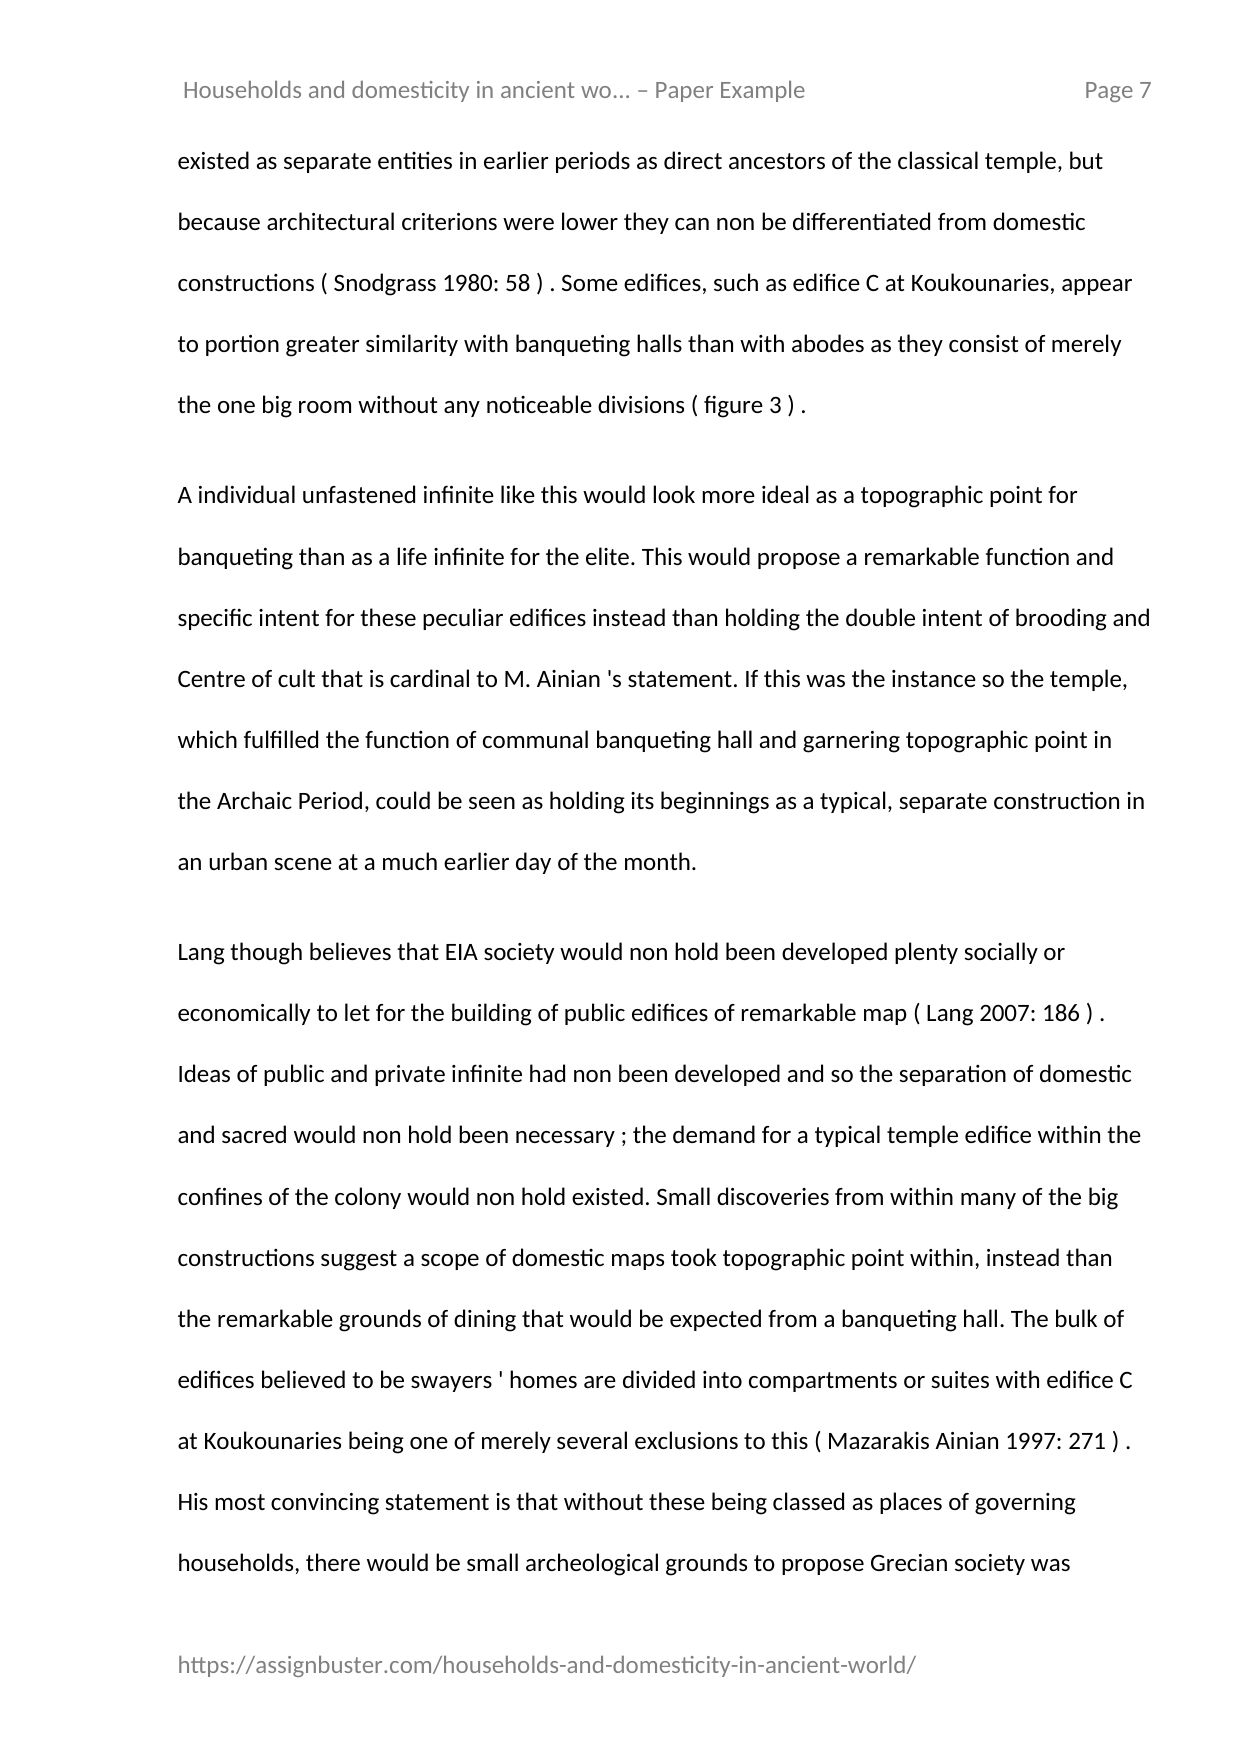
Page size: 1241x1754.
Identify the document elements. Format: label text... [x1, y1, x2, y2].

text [177, 145, 1152, 420]
text A individual unfastened infinite like this would look more ideal as a topographic point for banqueting than as a life infinite for the elite. This would propose a remarkable function and specific intent for these peculiar edifices instead than holding the double intent of brooding and Centre of cult that is cardinal to M. Ainian 's statement. If this was the instance so the temple, which fulfilled the function of communal banqueting hall and garnering topographic point in the Archaic Period, could be seen as holding its beginnings as a typical, separate construction in an urban scene at a much earlier day of the month. [177, 480, 1152, 876]
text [177, 936, 1152, 1577]
